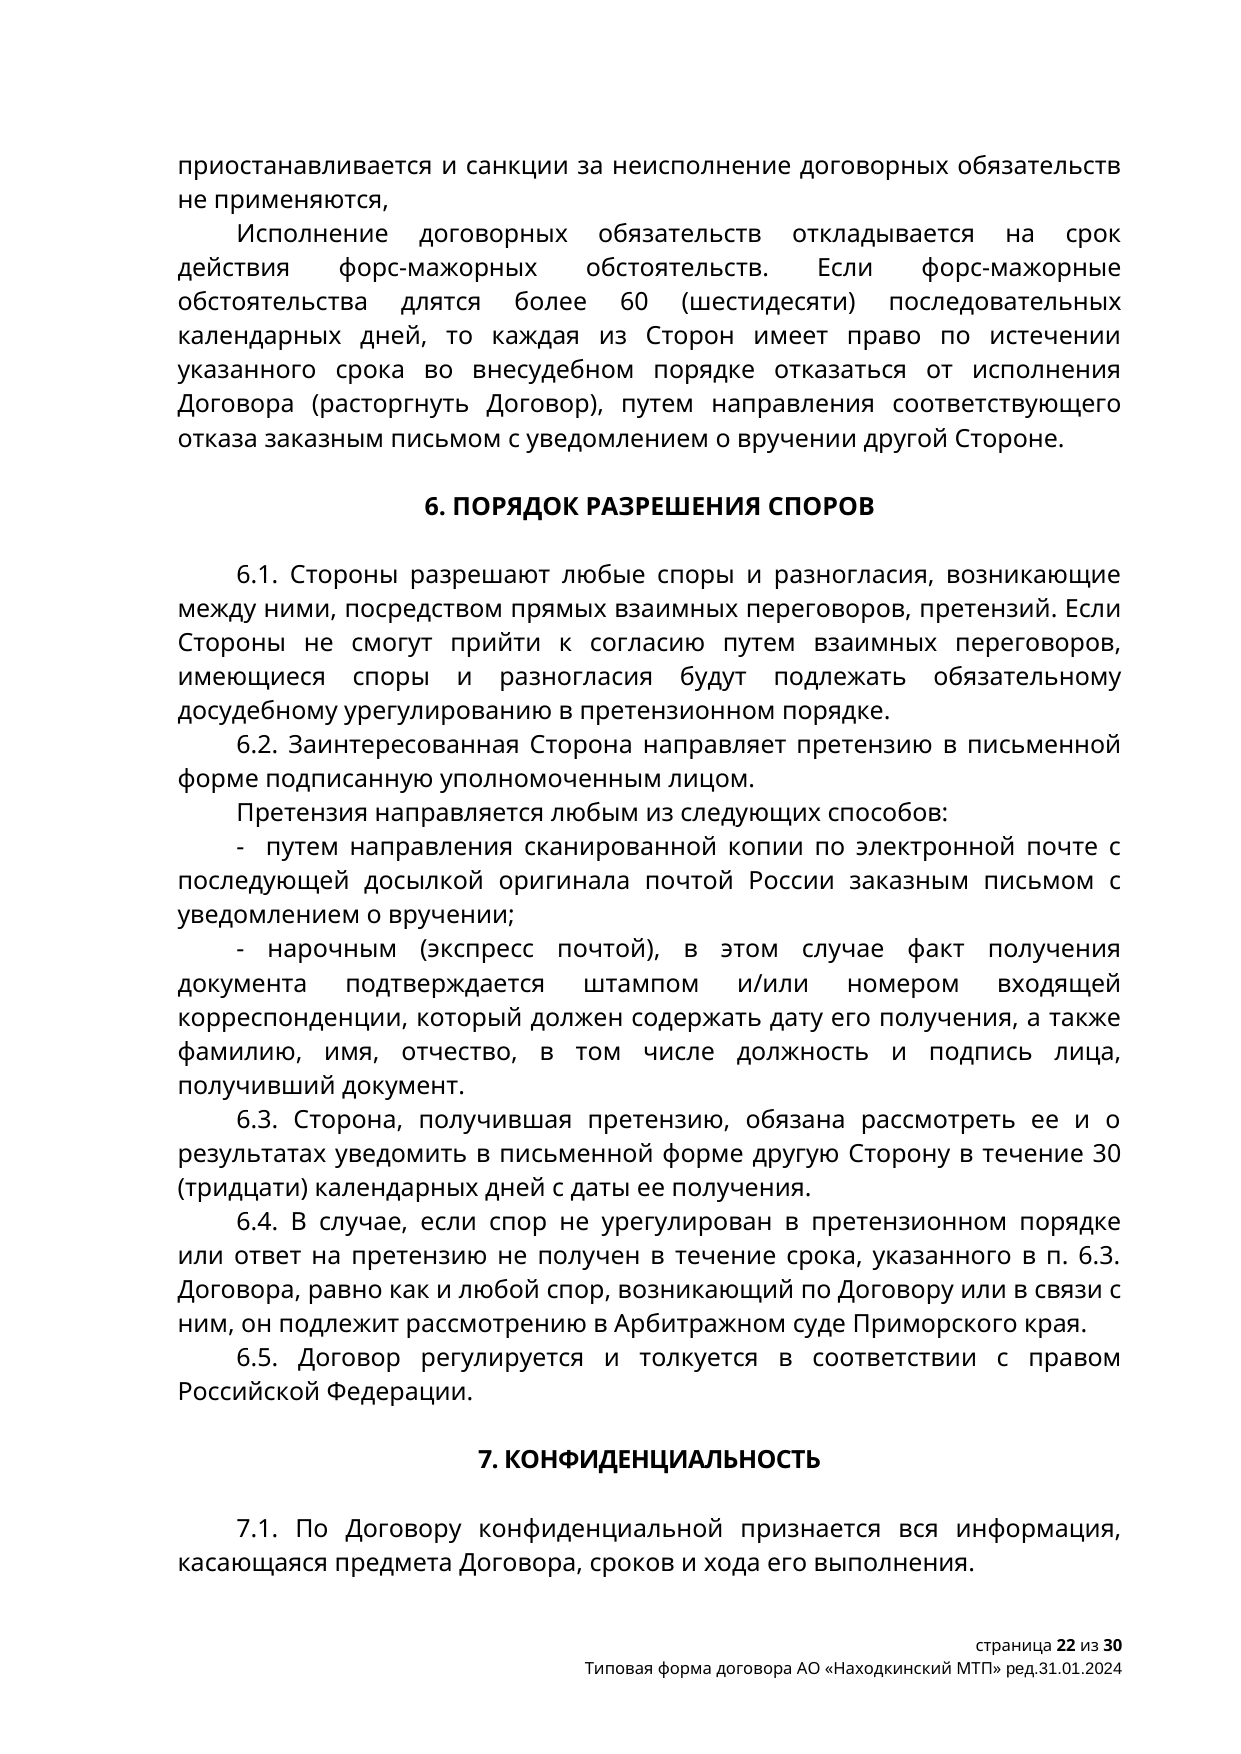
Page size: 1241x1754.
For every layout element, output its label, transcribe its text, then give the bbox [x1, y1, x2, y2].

text Претензия направляется любым из следующих способов: [177, 795, 1122, 829]
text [177, 148, 1122, 216]
text 6.4. В случае, если спор не урегулирован в претензионном порядке или ответ на претензию не получен в течение срока, указанного в п. 6.3. Договора, равно как и любой спор, возникающий по Договору или в связи с ним, он подлежит рассмотрению в Арбитражном суде Приморского края. [177, 1204, 1122, 1340]
text 7. КОНФИДЕНЦИАЛЬНОСТЬ [177, 1442, 1122, 1476]
text 6.1. Стороны разрешают любые споры и разногласия, возникающие между ними, посредством прямых взаимных переговоров, претензий. Если Стороны не смогут прийти к согласию путем взаимных переговоров, имеющиеся споры и разногласия будут подлежать обязательному досудебному урегулированию в претензионном порядке. [177, 556, 1122, 727]
text - путем направления сканированной копии по электронной почте с последующей досылкой оригинала почтой России заказным письмом с уведомлением о вручении; [177, 829, 1122, 931]
text 6. ПОРЯДОК РАЗРЕШЕНИЯ СПОРОВ [177, 488, 1122, 522]
text Исполнение договорных обязательств откладывается на срок действия форс-мажорных обстоятельств. Если форс-мажорные обстоятельства длятся более 60 (шестидесяти) последовательных календарных дней, то каждая из Сторон имеет право по истечении указанного срока во внесудебном порядке отказаться от исполнения Договора (расторгнуть Договор), путем направления соответствующего отказа заказным письмом с уведомлением о вручении другой Стороне. [177, 216, 1122, 454]
text 6.2. Заинтересованная Сторона направляет претензию в письменной форме подписанную уполномоченным лицом. [177, 727, 1122, 795]
text 7.1. По Договору конфиденциальной признается вся информация, касающаяся предмета Договора, сроков и хода его выполнения. [177, 1510, 1122, 1578]
text 6.3. Сторона, получившая претензию, обязана рассмотреть ее и о результатах уведомить в письменной форме другую Сторону в течение 30 (тридцати) календарных дней с даты ее получения. [177, 1101, 1122, 1204]
text 6.5. Договор регулируется и толкуется в соответствии с правом Российской Федерации. [177, 1340, 1122, 1408]
text - нарочным (экспресс почтой), в этом случае факт получения документа подтверждается штампом и/или номером входящей корреспонденции, который должен содержать дату его получения, а также фамилию, имя, отчество, в том числе должность и подпись лица, получивший документ. [177, 931, 1122, 1101]
